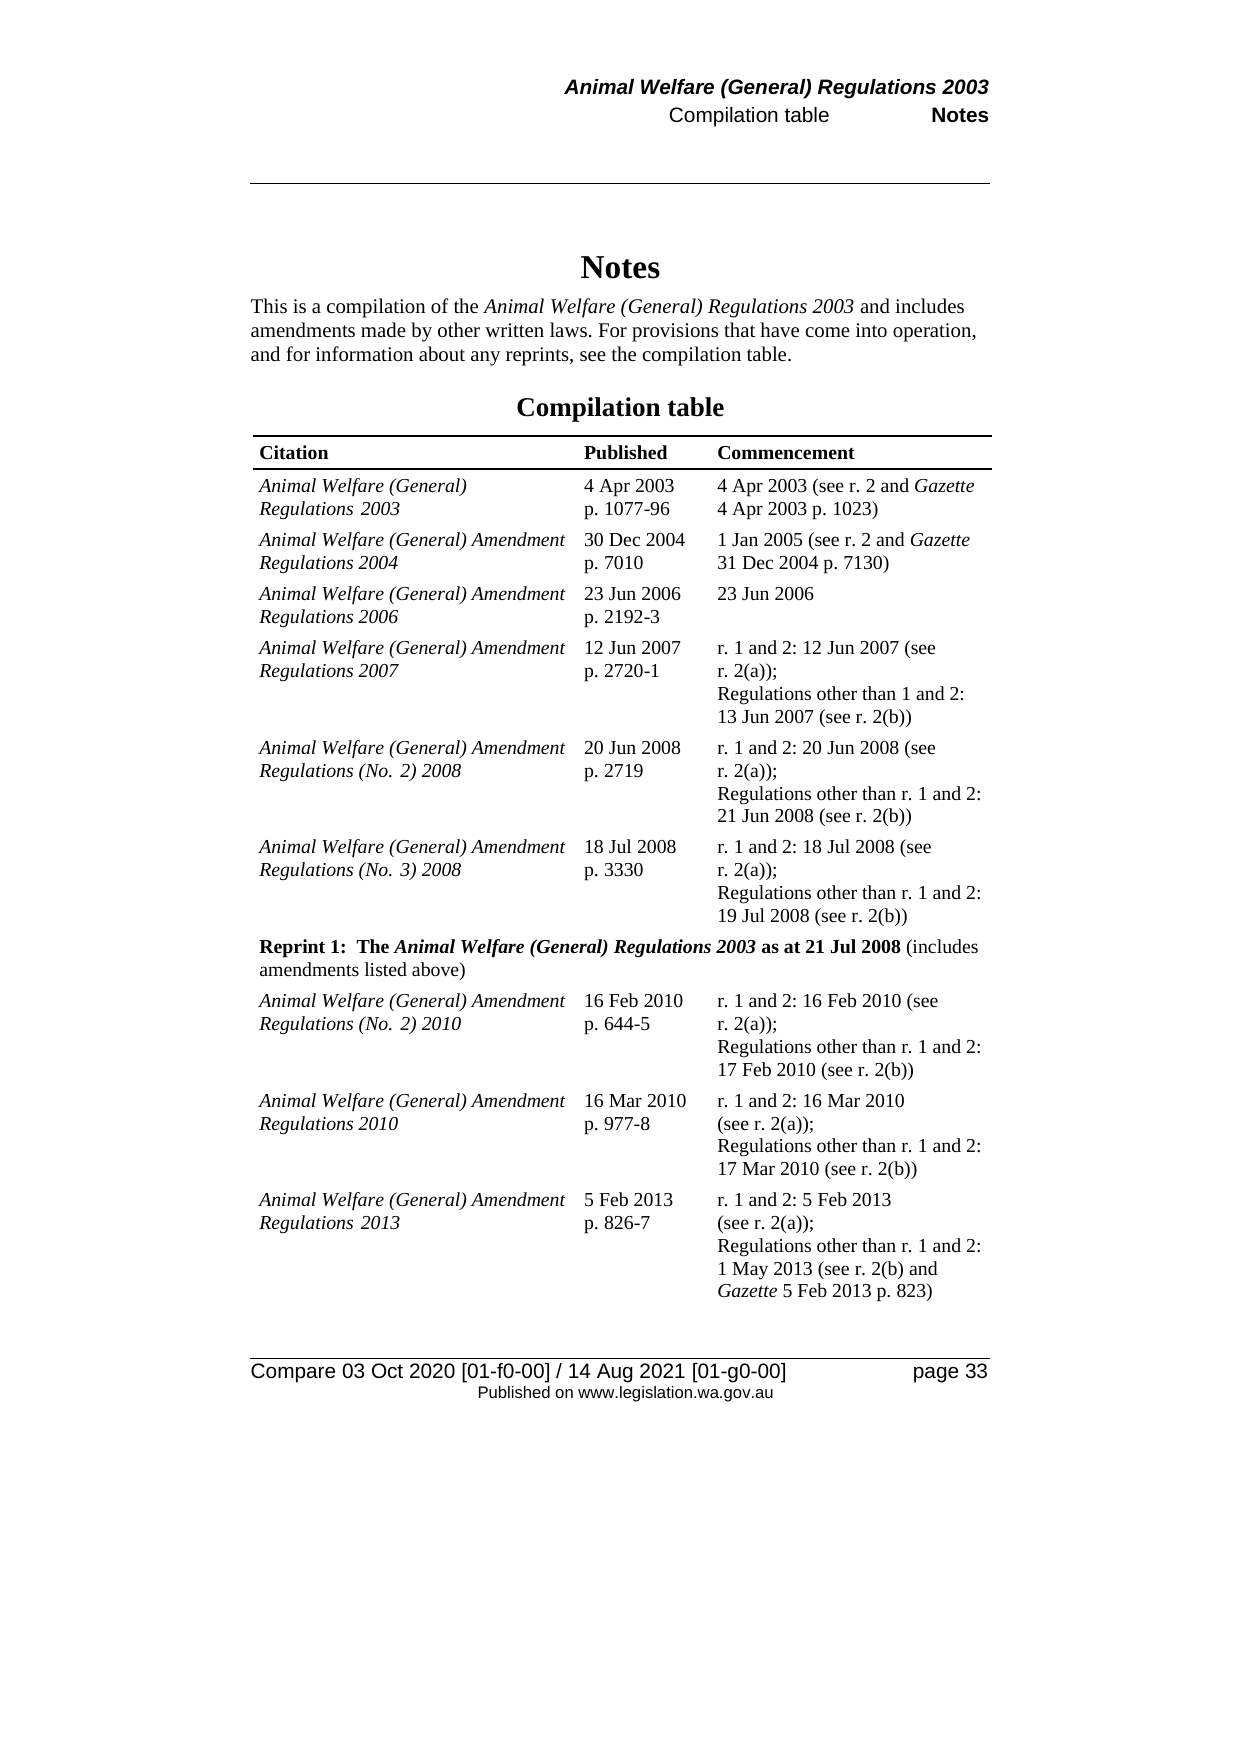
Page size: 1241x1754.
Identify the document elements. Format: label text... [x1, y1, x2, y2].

table_cell Animal Welfare (General) Amendment Regulations 2004 [253, 524, 578, 578]
subtitle Notes [250, 247, 990, 286]
text This is a compilation of the Animal Welfare (General) Regulations 2003 and includes amendments made by other written laws. For provisions that have come into operation, and for information about any reprints, see the compilation table. [250, 294, 990, 366]
table_cell Animal Welfare (General) Amendment Regulations (No. 2) 2010 [253, 985, 578, 1084]
table_cell r. 1 and 2: 20 Jun 2008 (see r. 2(a)); Regulations other than r. 1 and 2: 21 Jun 2008 (see r. 2(b)) [711, 732, 992, 831]
table_cell 5 Feb 2013 p. 826-7 [578, 1184, 711, 1306]
table_cell r. 1 and 2: 18 Jul 2008 (see r. 2(a)); Regulations other than r. 1 and 2: 19 Jul 2008 (see r. 2(b)) [711, 831, 992, 931]
table_cell 30 Dec 2004 p. 7010 [578, 524, 711, 578]
table_header Citation [253, 437, 578, 468]
table_cell r. 1 and 2: 12 Jun 2007 (see r. 2(a)); Regulations other than 1 and 2: 13 Jun 2007 (see r. 2(b)) [711, 632, 992, 732]
table_cell Animal Welfare (General) Amendment Regulations 2013 [253, 1184, 578, 1306]
table_cell Animal Welfare (General) Amendment Regulations (No. 3) 2008 [253, 831, 578, 931]
table_cell Animal Welfare (General) Amendment Regulations 2010 [253, 1085, 578, 1184]
table_cell 23 Jun 2006 p. 2192-3 [578, 578, 711, 632]
table_cell r. 1 and 2: 5 Feb 2013 (see r. 2(a)); Regulations other than r. 1 and 2: 1 May 2013 (see r. 2(b) and Gazette 5 Feb 2013 p. 823) [711, 1184, 992, 1306]
table_cell 1 Jan 2005 (see r. 2 and Gazette 31 Dec 2004 p. 7130) [711, 524, 992, 578]
table_cell Animal Welfare (General) Amendment Regulations 2006 [253, 578, 578, 632]
table_header Commencement [711, 437, 992, 468]
table_cell 12 Jun 2007 p. 2720-1 [578, 632, 711, 732]
table_header Published [578, 437, 711, 468]
subtitle Compilation table [250, 391, 990, 422]
table_cell 18 Jul 2008 p. 3330 [578, 831, 711, 931]
table_cell 20 Jun 2008 p. 2719 [578, 732, 711, 831]
table_cell Animal Welfare (General) Amendment Regulations 2007 [253, 632, 578, 732]
table_cell 23 Jun 2006 [711, 578, 992, 632]
table_cell Animal Welfare (General) Regulations 2003 [253, 470, 578, 524]
table_cell Reprint 1: The Animal Welfare (General) Regulations 2003 as at 21 Jul 2008 (includes amendments listed above) [253, 931, 992, 985]
table_cell Animal Welfare (General) Amendment Regulations (No. 2) 2008 [253, 732, 578, 831]
table_cell 4 Apr 2003 p. 1077-96 [578, 470, 711, 524]
table_cell r. 1 and 2: 16 Mar 2010 (see r. 2(a)); Regulations other than r. 1 and 2: 17 Mar 2010 (see r. 2(b)) [711, 1085, 992, 1184]
table_cell 16 Feb 2010 p. 644-5 [578, 985, 711, 1084]
table_cell 4 Apr 2003 (see r. 2 and Gazette 4 Apr 2003 p. 1023) [711, 470, 992, 524]
table_cell r. 1 and 2: 16 Feb 2010 (see r. 2(a)); Regulations other than r. 1 and 2: 17 Feb 2010 (see r. 2(b)) [711, 985, 992, 1084]
table_cell 16 Mar 2010 p. 977-8 [578, 1085, 711, 1184]
